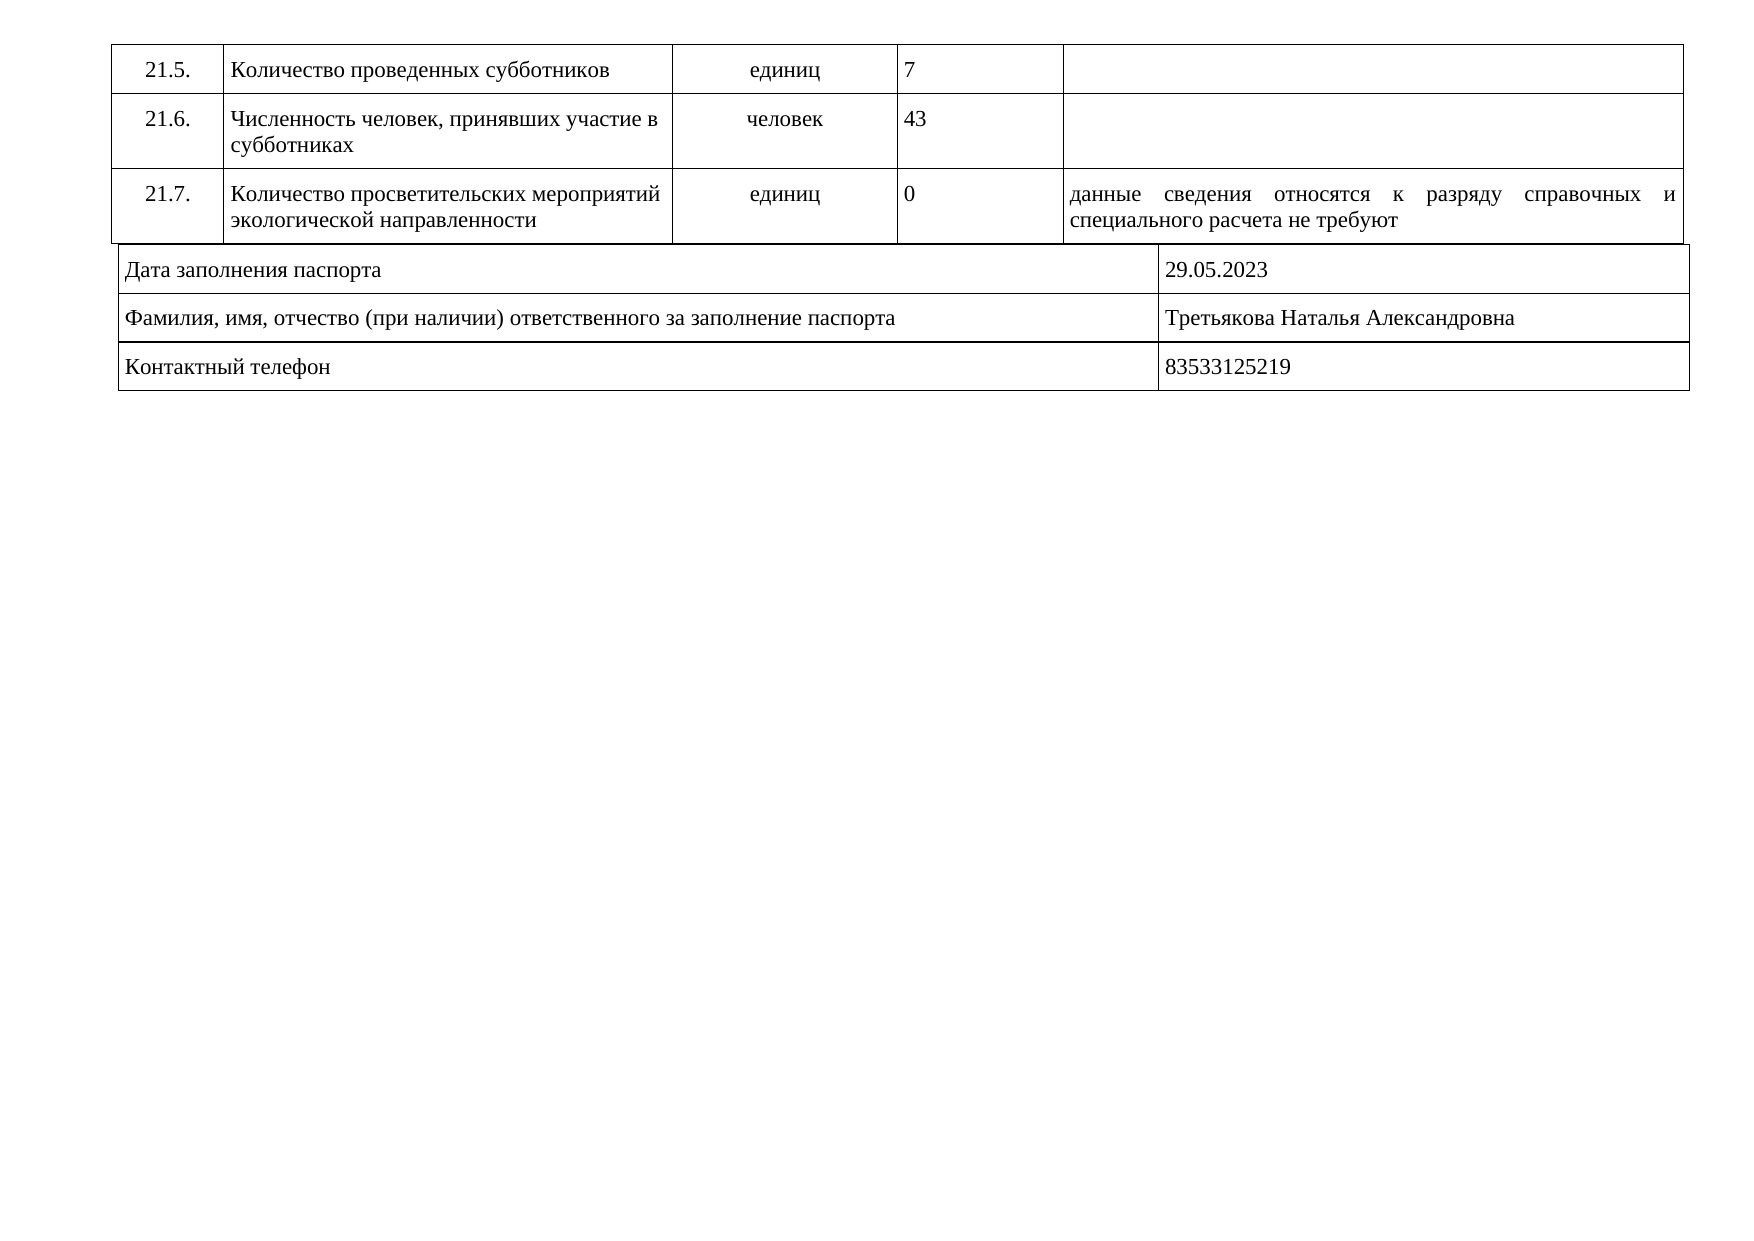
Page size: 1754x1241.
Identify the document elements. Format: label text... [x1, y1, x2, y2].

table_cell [1064, 169, 1683, 243]
table_cell Фамилия, имя, отчество (при наличии) ответственного за заполнение паспорта [119, 294, 1158, 341]
table_cell 21.6. [112, 94, 223, 168]
table_cell 21.5. [112, 45, 223, 93]
table_cell 7 [898, 45, 1063, 93]
table_cell 21.7. [112, 169, 223, 243]
table_cell [1064, 45, 1683, 93]
table_cell Численность человек, принявших участие в субботниках [224, 94, 672, 168]
table_cell [1064, 94, 1683, 168]
table_cell единиц [673, 45, 897, 93]
table_cell Количество просветительских мероприятий экологической направленности [224, 169, 672, 243]
table_cell Количество проведенных субботников [224, 45, 672, 93]
table_cell Третьякова Наталья Александровна [1159, 294, 1689, 341]
table_cell человек [673, 94, 897, 168]
table_cell 0 [898, 169, 1063, 243]
table_header 29.05.2023 [1159, 245, 1689, 293]
table_header Дата заполнения паспорта [119, 245, 1158, 293]
table_cell единиц [673, 169, 897, 243]
table_cell 83533125219 [1159, 343, 1689, 390]
table_cell Контактный телефон [119, 343, 1158, 390]
table_cell 43 [898, 94, 1063, 168]
